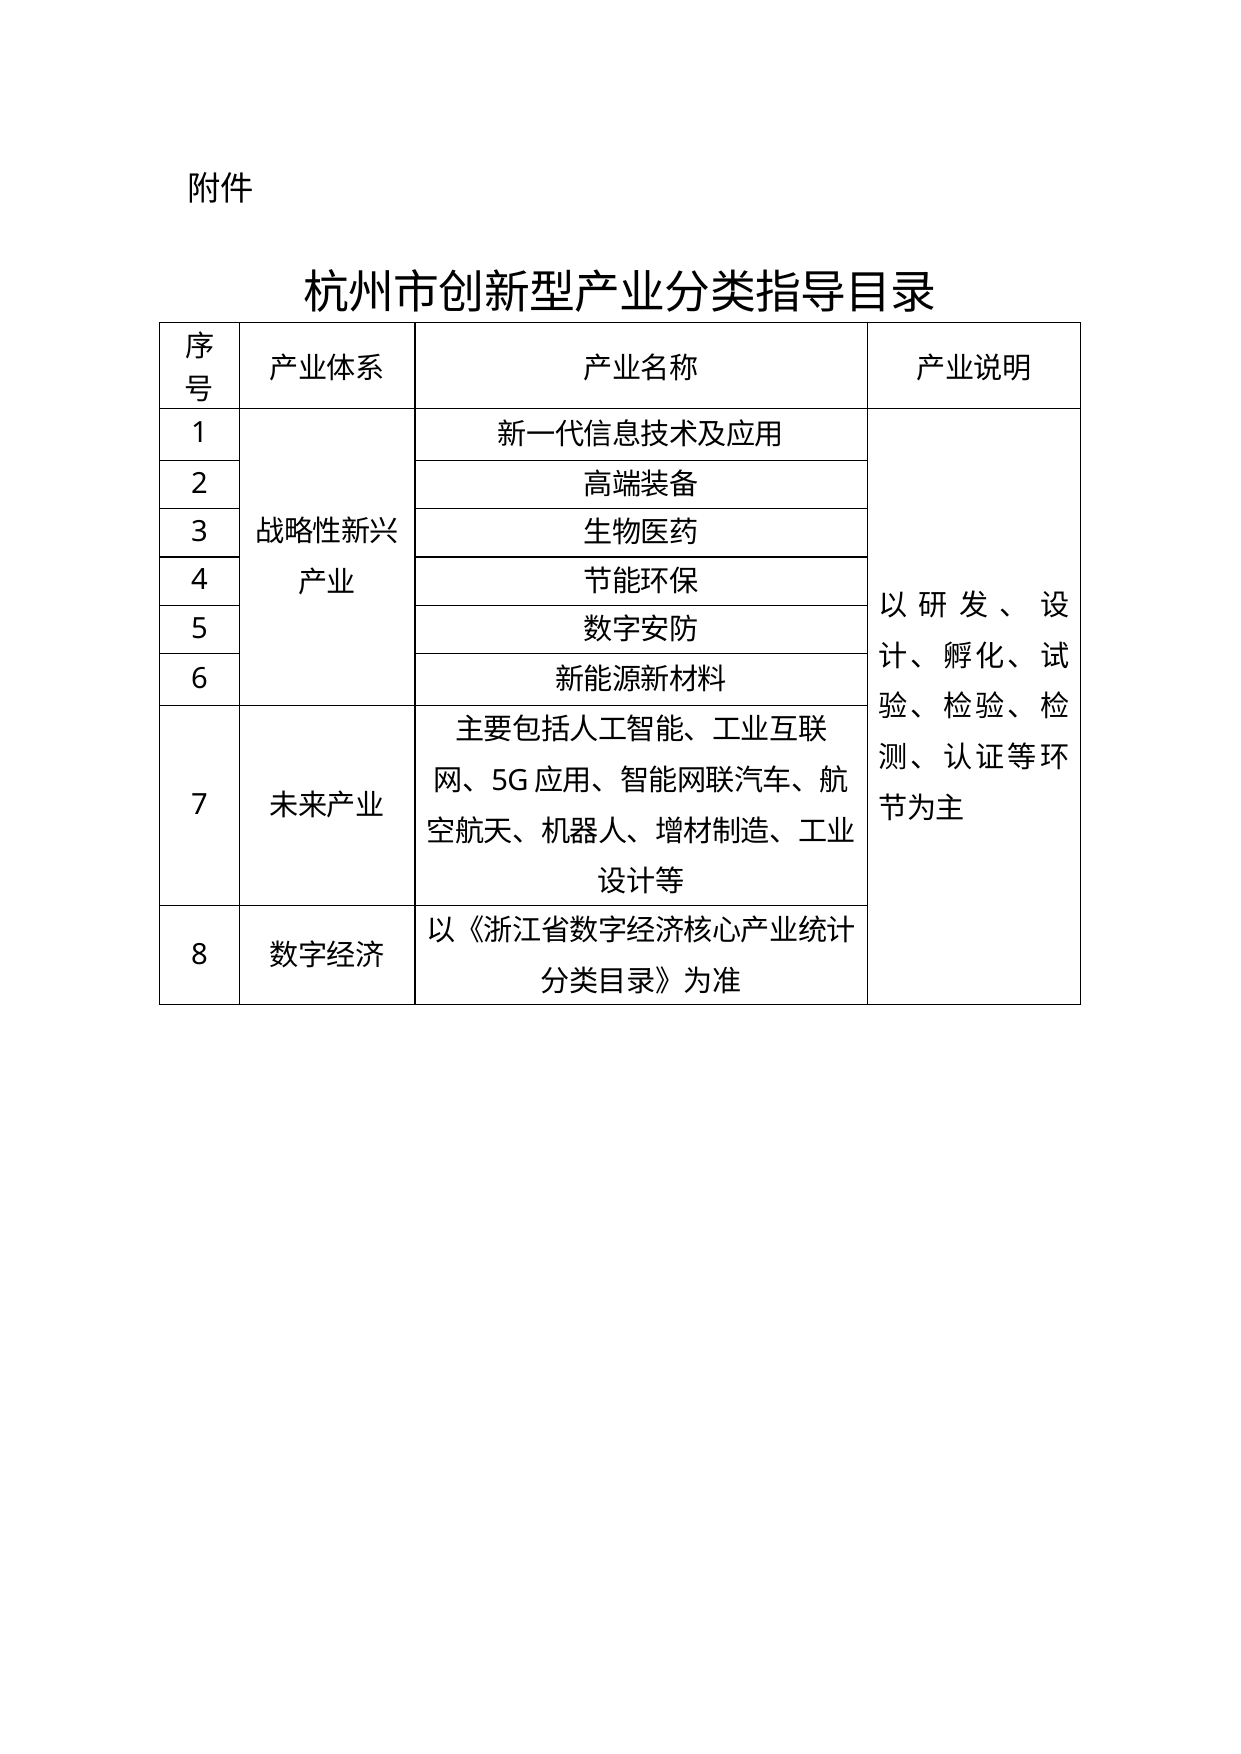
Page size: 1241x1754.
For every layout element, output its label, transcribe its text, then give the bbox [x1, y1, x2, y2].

table_cell 生物医药 [416, 509, 867, 556]
table_cell 2 [160, 461, 239, 508]
table_cell 6 [160, 654, 239, 705]
table_header 产业说明 [868, 323, 1080, 408]
table_cell 4 [160, 558, 239, 605]
table_cell 以《浙江省数字经济核心产业统计分类目录》为准 [416, 906, 867, 1004]
table_cell 3 [160, 509, 239, 556]
table_cell 7 [160, 706, 239, 905]
table_cell 新能源新材料 [416, 654, 867, 705]
table_cell 数字安防 [416, 606, 867, 653]
table_cell 高端装备 [416, 461, 867, 508]
table_cell 1 [160, 409, 239, 460]
table_cell 新一代信息技术及应用 [416, 409, 867, 460]
table_cell 8 [160, 906, 239, 1004]
table_cell 5 [160, 606, 239, 653]
table_cell 未来产业 [240, 706, 414, 905]
table_cell 战略性新兴产业 [240, 409, 414, 705]
table_cell 主要包括人工智能、工业互联网、5G应用、智能网联汽车、航空航天、机器人、增材制造、工业设计等 [416, 706, 867, 905]
table_cell 节能环保 [416, 558, 867, 605]
table_cell 数字经济 [240, 906, 414, 1004]
table_header 产业体系 [240, 323, 414, 408]
table_header 序号 [160, 323, 239, 408]
table_header 产业名称 [416, 323, 867, 408]
text 附件 [187, 162, 1053, 210]
text 杭州市创新型产业分类指导目录 [187, 256, 1053, 322]
table_cell 以研发、设计、孵化、试验、检验、检测、认证等环节为主 [868, 409, 1080, 1004]
